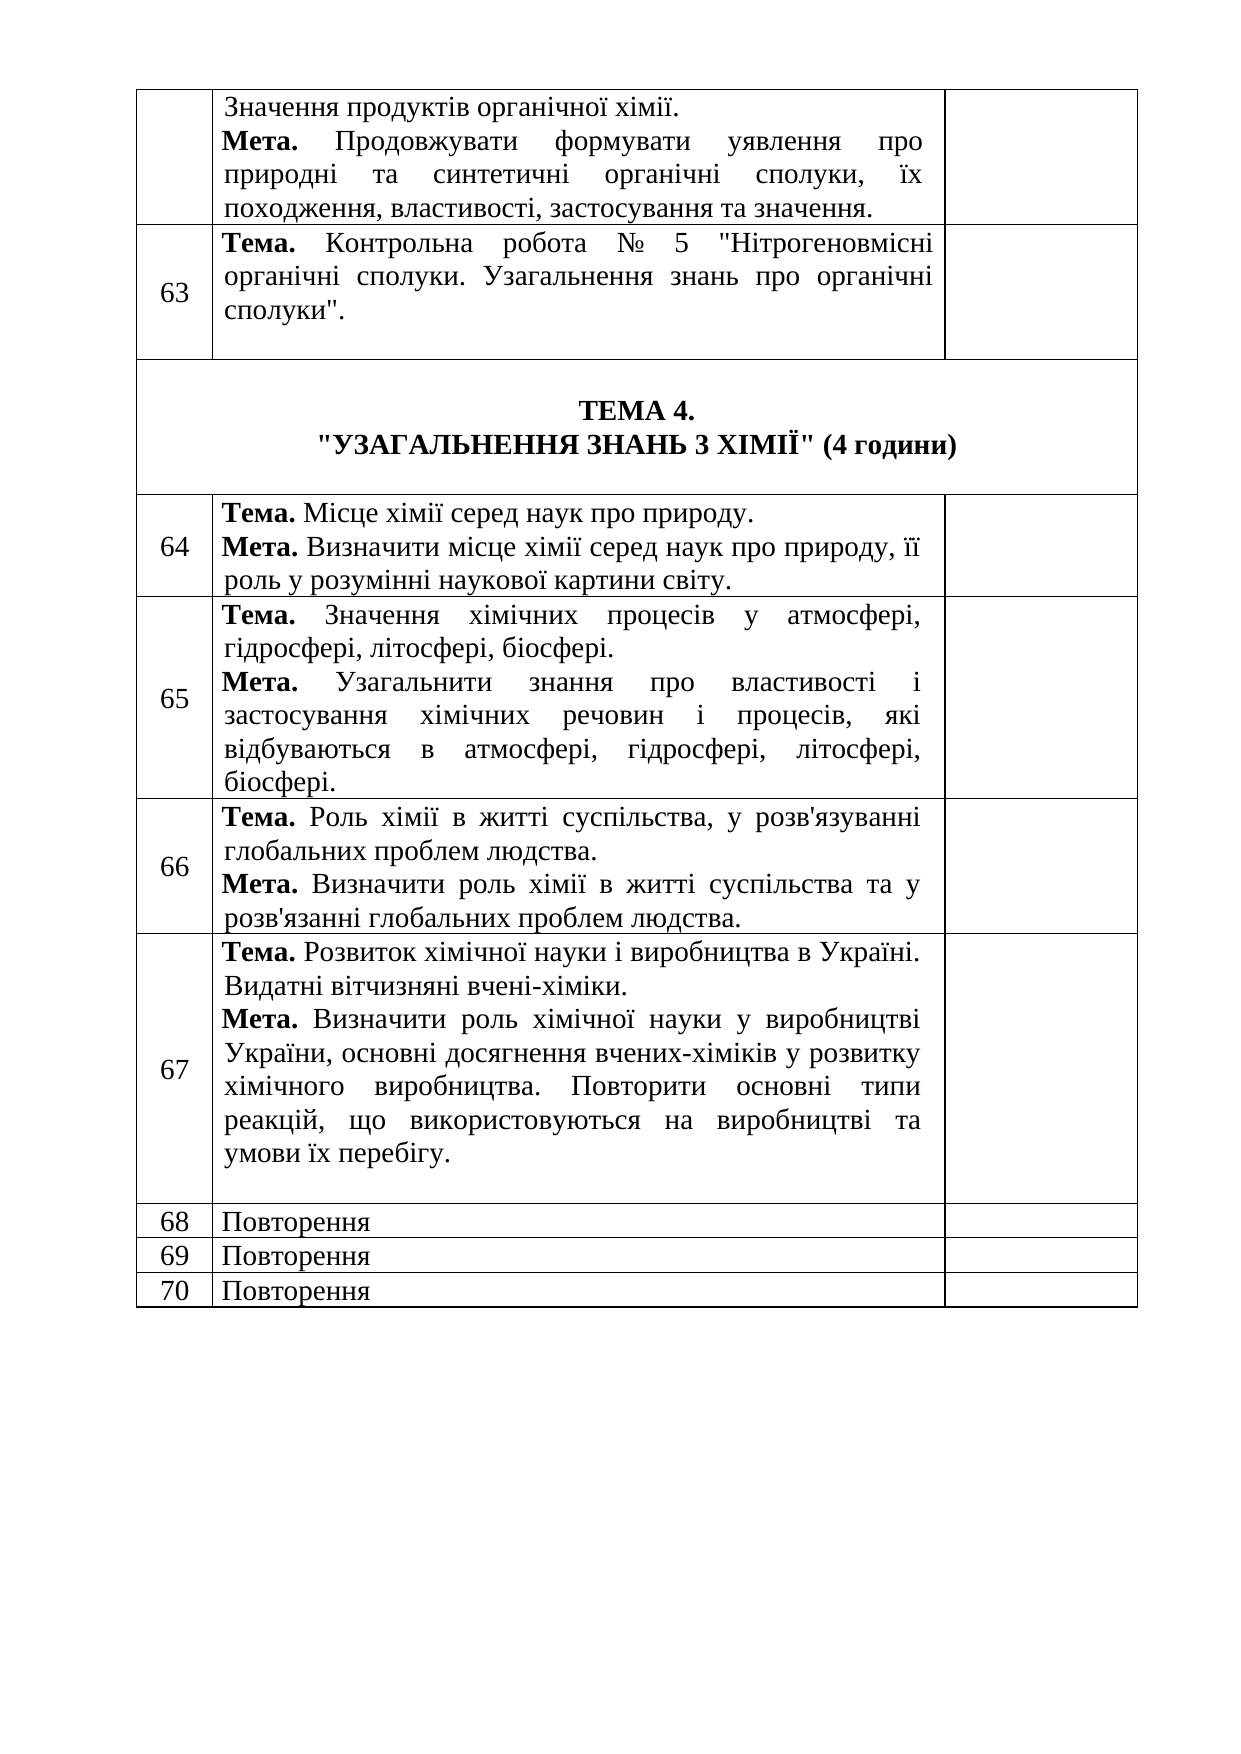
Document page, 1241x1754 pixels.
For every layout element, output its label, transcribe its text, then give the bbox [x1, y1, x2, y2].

table_cell 67 [137, 934, 212, 1203]
table_cell 68 [137, 1204, 212, 1237]
table_cell ТЕМА 4. "УЗАГАЛЬНЕННЯ ЗНАНЬ 3 ХІМІЇ" (4 години) [137, 360, 1137, 494]
table_cell [946, 1273, 1137, 1306]
table_cell [946, 799, 1137, 933]
table_cell Повторення [213, 1273, 944, 1306]
table_cell Тема. Місце хімії серед наук про природу. Мета. Визначити місце хімії серед наук про природу, її роль у розумінні наукової картини світу. [213, 495, 944, 596]
table_cell [946, 90, 1137, 224]
table_cell 64 [137, 495, 212, 596]
table_cell Повторення [213, 1204, 944, 1237]
table_cell Тема. Контрольна робота № 5 "Нітрогеновмісні органічні сполуки. Узагальнення знань про органічні сполуки". [213, 225, 944, 359]
table_cell 65 [137, 597, 212, 798]
table_cell Повторення [213, 1238, 944, 1272]
table_cell 66 [137, 799, 212, 933]
table_cell 70 [137, 1273, 212, 1306]
table_cell Тема. Значення хімічних процесів у атмосфері, гідросфері, літосфері, біосфері. Мета. Узагальнити знання про властивості і застосування хімічних речовин і процесів, які відбуваються в атмосфері, гідросфері, літосфері, біосфері. [213, 597, 944, 798]
table_cell 63 [137, 225, 212, 359]
table_cell Тема. Розвиток хімічної науки і виробництва в Україні. Видатні вітчизняні вчені-хіміки. Мета. Визначити роль хімічної науки у виробництві України, основні досягнення вчених-хіміків у розвитку хімічного виробництва. Повторити основні типи реакцій, що використовуються на виробництві та умови їх перебігу. [213, 934, 944, 1203]
table_cell Тема. Роль хімії в житті суспільства, у розв'язуванні глобальних проблем людства. Мета. Визначити роль хімії в житті суспільства та у розв'язанні глобальних проблем людства. [213, 799, 944, 933]
table_cell [946, 225, 1137, 359]
table_cell [946, 495, 1137, 596]
table_cell [946, 1238, 1137, 1272]
table_cell [946, 597, 1137, 798]
table_cell 62 [137, 90, 212, 224]
table_cell [946, 1204, 1137, 1237]
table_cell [213, 90, 944, 224]
table_cell 69 [137, 1238, 212, 1272]
table_cell [946, 934, 1137, 1203]
